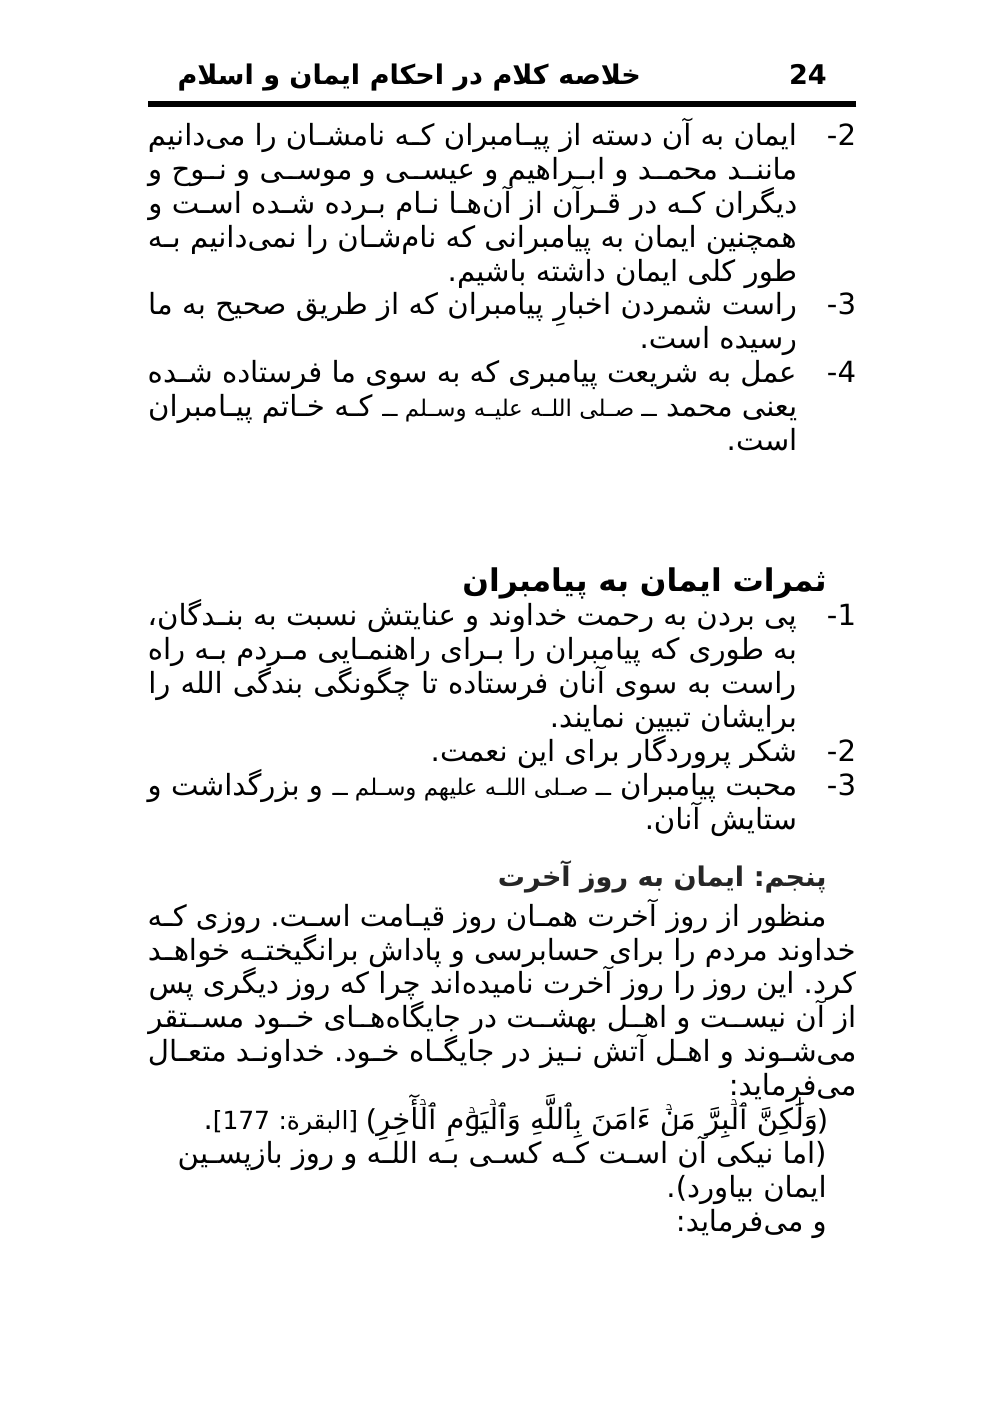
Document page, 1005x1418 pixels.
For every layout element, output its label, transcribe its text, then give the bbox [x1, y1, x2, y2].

text پنجم: ایمان به روز آخرت [148, 861, 827, 893]
text (اما نیکی آن است که کسی به الله و روز بازپسین ایمان بیاورد). [177, 1137, 827, 1204]
list محبت پیامبران ـ صلی الله علیهم وسلم ـ و بزرگداشت و ستایش آنان. [148, 768, 827, 836]
text ثمرات ایمان به پیامبران [148, 562, 827, 598]
list ایمان به آن دسته از پیامبران که نامشان را می‌دانیم مانند محمد و ابراهیم و عیسی و موسی و نوح و دیگران که در قرآن از آن‌ها نام برده شده است و همچنین ایمان به پیامبرانی که نام‌شان را نمی‌دانیم به طور کلی ایمان داشته باشیم. [148, 118, 827, 288]
list عمل به شریعت پیامبری که به سوی ما فرستاده شده یعنی محمد ـ صلی الله علیه وسلم ـ که خاتم پیامبران است. [148, 356, 827, 458]
list شکر پروردگار برای این نعمت. [148, 734, 827, 768]
list پی بردن به رحمت خداوند و عنایتش نسبت به بندگان، به طوری که پیامبران را برای راهنمایی مردم به راه راست به سوی آنان فرستاده تا چگونگی بندگی الله را برایشان تبیین نمایند. [148, 598, 827, 734]
list راست شمردن اخبارِ پیامبران که از طریق صحیح به ما رسیده است. [148, 288, 827, 356]
text منظور از روز آخرت همان روز قیامت است. روزی که خداوند مردم را برای حسابرسی و پاداش برانگیخته خواهد کرد. این روز را روز آخرت نامیده‌اند چرا که روز دیگری پس از آن نیست و اهل بهشت در جایگاه‌های خود مستقر می‌شوند و اهل آتش نیز در جایگاه خود. خداوند متعال می‌فرماید: [148, 899, 856, 1103]
text ﴿وَلَٰكِنَّ ٱلۡبِرَّ مَنۡ ءَامَنَ بِٱللَّهِ وَٱلۡيَوۡمِ ٱلۡأٓخِرِ﴾ [البقرة: 177]. [177, 1103, 827, 1137]
text و می‌فرماید: [148, 1204, 856, 1238]
